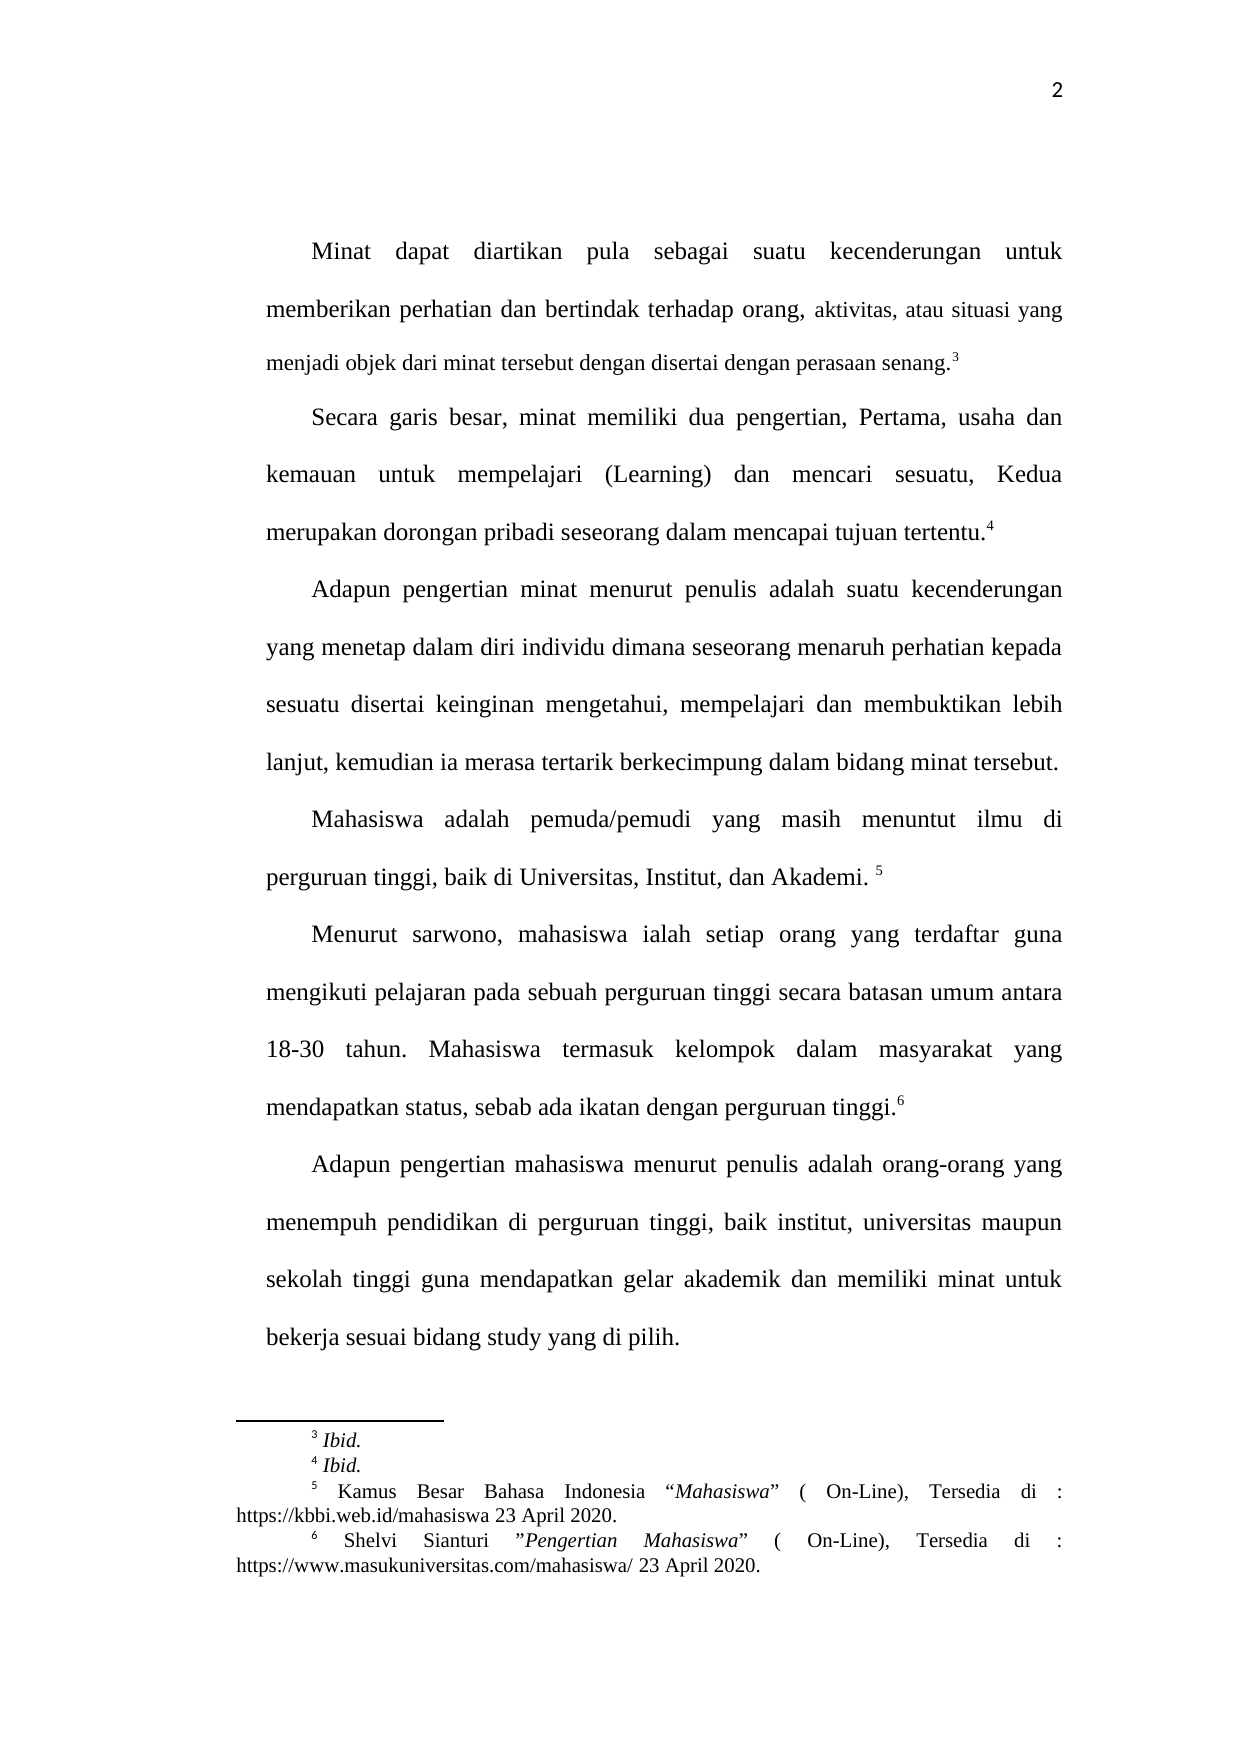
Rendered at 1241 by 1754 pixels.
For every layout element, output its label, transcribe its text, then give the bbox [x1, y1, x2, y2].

text Adapun pengertian minat menurut penulis adalah suatu kecenderungan yang menetap dalam diri individu dimana seseorang menaruh perhatian kepada sesuatu disertai keinginan mengetahui, mempelajari dan membuktikan lebih lanjut, kemudian ia merasa tertarik berkecimpung dalam bidang minat tersebut. [266, 574, 1063, 775]
text Adapun pengertian mahasiswa menurut penulis adalah orang-orang yang menempuh pendidikan di perguruan tinggi, baik institut, universitas maupun sekolah tinggi guna mendapatkan gelar akademik dan memiliki minat untuk bekerja sesuai bidang study yang di pilih. [266, 1149, 1063, 1350]
text Mahasiswa adalah pemuda/pemudi yang masih menuntut ilmu di perguruan tinggi, baik di Universitas, Institut, dan Akademi. [266, 804, 1063, 890]
text Minat dapat diartikan pula sebagai suatu kecenderungan untuk memberikan perhatian dan bertindak terhadap orang, aktivitas, atau situasi yang menjadi objek dari minat tersebut dengan disertai dengan perasaan senang. [266, 236, 1063, 375]
text Secara garis besar, minat memiliki dua pengertian, Pertama, usaha dan kemauan untuk mempelajari (Learning) dan mencari sesuatu, Kedua merupakan dorongan pribadi seseorang dalam mencapai tujuan tertentu. [266, 402, 1063, 545]
text Menurut sarwono, mahasiswa ialah setiap orang yang terdaftar guna mengikuti pelajaran pada sebuah perguruan tinggi secara batasan umum antara 18-30 tahun. Mahasiswa termasuk kelompok dalam masyarakat yang mendapatkan status, sebab ada ikatan dengan perguruan tinggi. [266, 919, 1063, 1120]
